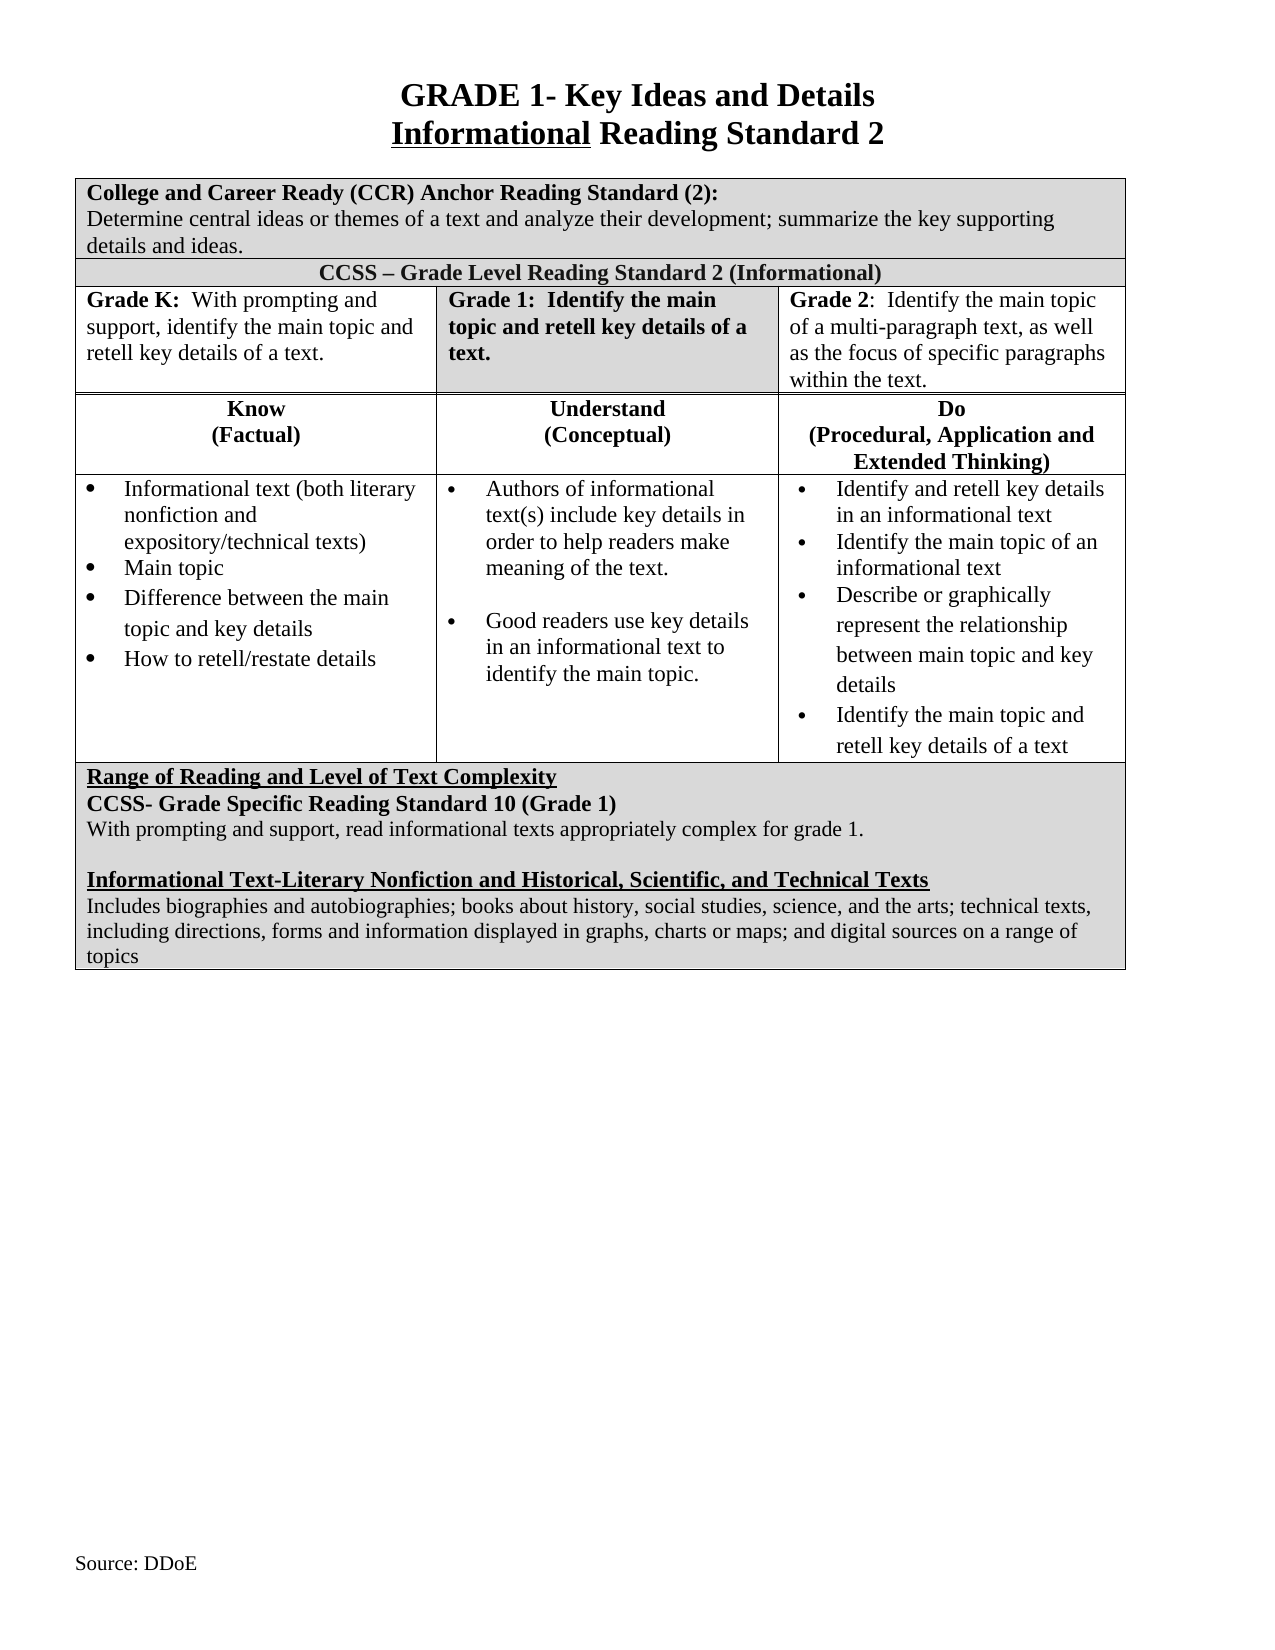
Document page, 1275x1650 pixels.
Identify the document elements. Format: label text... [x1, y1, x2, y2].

table_cell Grade 2: Identify the main topic of a multi-paragraph text, as well as the focus of specific paragraphs within the text. [779, 287, 1125, 392]
table_cell Identify and retell key details in an informational text Identify the main topic of an informational text Describe or graphically represent the relationship between main topic and key details Identify the main topic and retell key details of a text [779, 475, 1125, 762]
table_cell Authors of informational text(s) include key details in order to help readers make meaning of the text. Good readers use key details in an informational text to identify the main topic. [437, 475, 778, 762]
text Informational Reading Standard 2 [75, 113, 1200, 152]
table_cell Range of Reading and Level of Text Complexity CCSS- Grade Specific Reading Standard 10 (Grade 1) With prompting and support, read informational texts appropriately complex for grade 1. Informational Text-Literary Nonfiction and Historical, Scientific, and Technical Texts Includes biographies and autobiographies; books about history, social studies, science, and the arts; technical texts, including directions, forms and information displayed in graphs, charts or maps; and digital sources on a range of topics [76, 763, 1125, 968]
text GRADE 1- Key Ideas and Details [75, 75, 1200, 113]
table_cell Grade 1: Identify the main topic and retell key details of a text. [437, 287, 778, 392]
table_cell Grade K: With prompting and support, identify the main topic and retell key details of a text. [76, 287, 436, 392]
table_cell Understand (Conceptual) [437, 395, 778, 474]
table_cell Know (Factual) [76, 395, 436, 474]
table_cell Do (Procedural, Application and Extended Thinking) [779, 395, 1125, 474]
table_header College and Career Ready (CCR) Anchor Reading Standard (2): Determine central ideas or themes of a text and analyze their development; summarize the key supporting details and ideas. [76, 179, 1125, 258]
table_cell Informational text (both literary nonfiction and expository/technical texts) Main topic Difference between the main topic and key details How to retell/restate details [76, 475, 436, 762]
table_cell CCSS – Grade Level Reading Standard 2 (Informational) [76, 259, 1125, 286]
